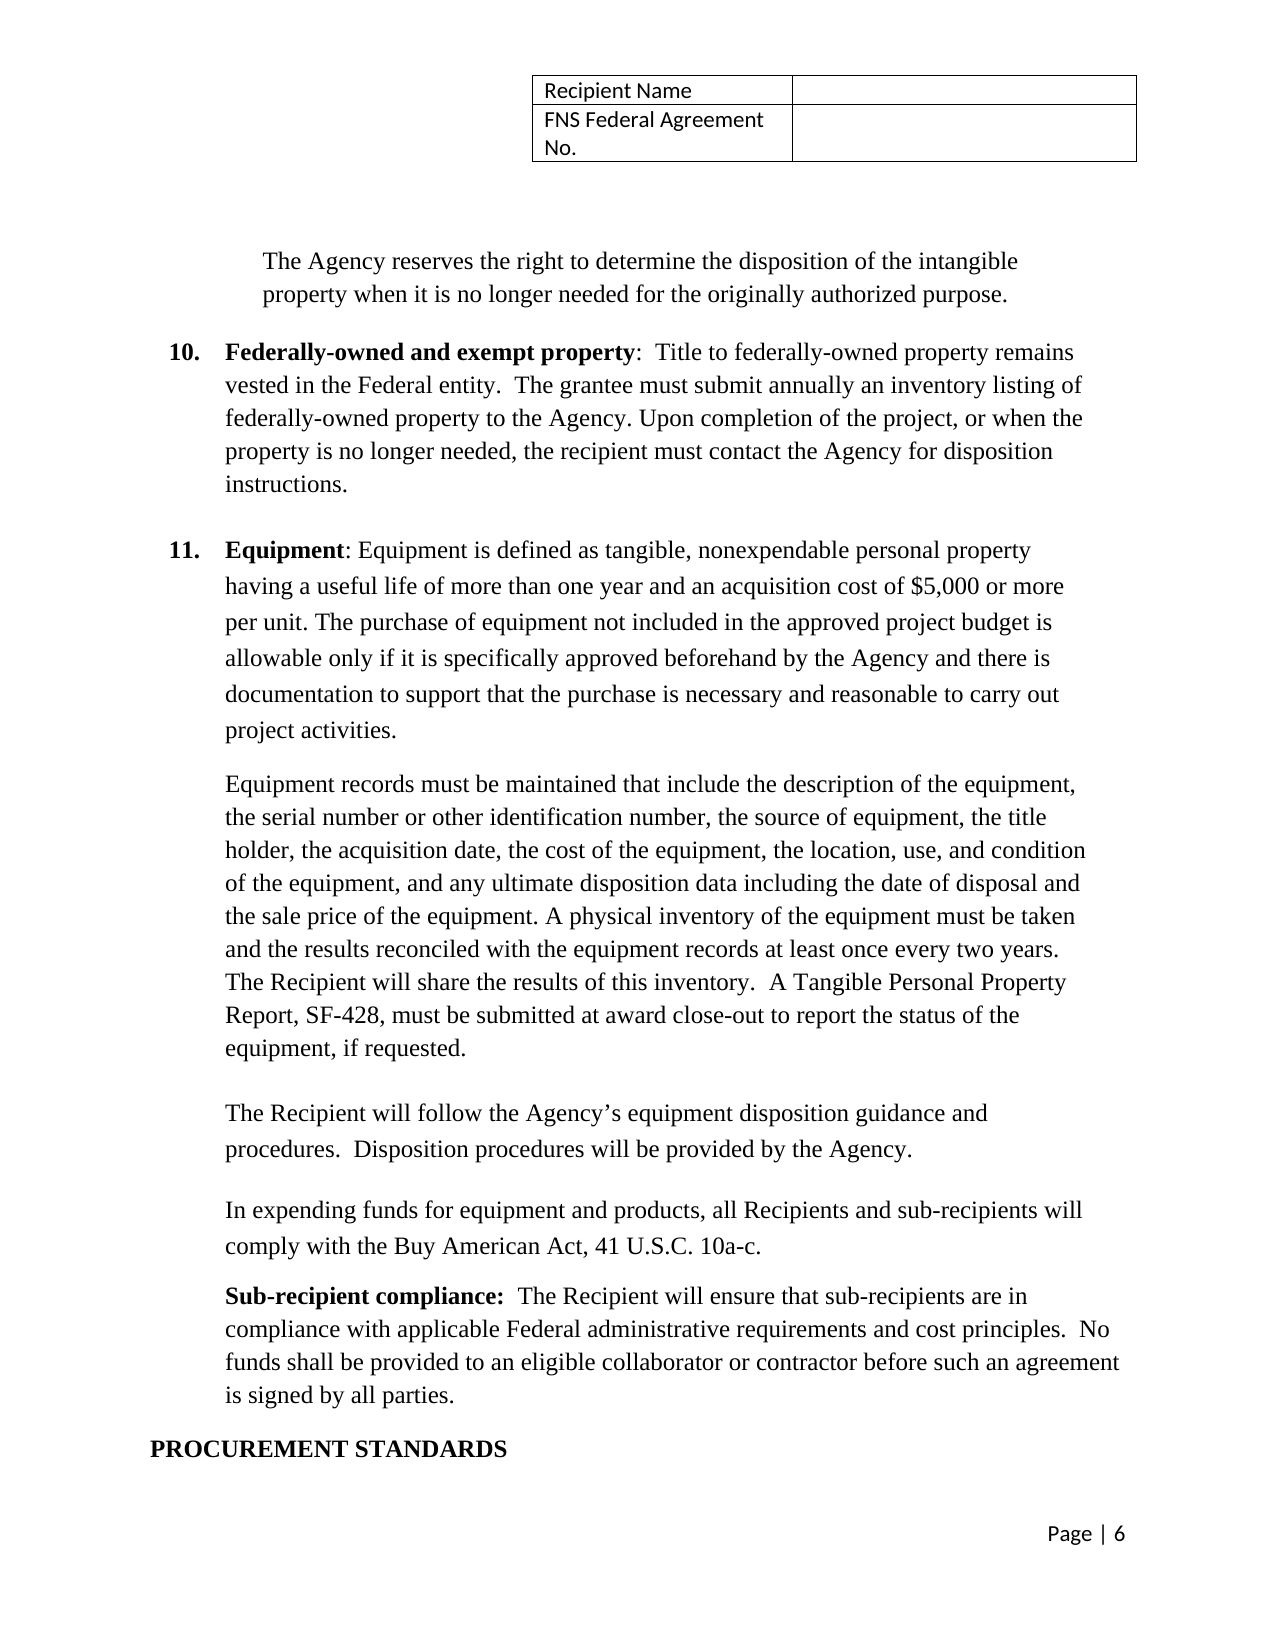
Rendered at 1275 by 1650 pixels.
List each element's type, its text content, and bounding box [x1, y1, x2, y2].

text The Recipient will follow the Agency’s equipment disposition guidance and procedures. Disposition procedures will be provided by the Agency. [225, 1091, 1097, 1163]
text PROCUREMENT STANDARDS [150, 1434, 1097, 1462]
list Federally-owned and exempt property: Title to federally-owned property remains vested in the Federal entity. The grantee must submit annually an inventory listing of federally-owned property to the Agency. Upon completion of the project, or when the property is no longer needed, the recipient must contact the Agency for disposition instructions. [169, 337, 1097, 498]
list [225, 246, 1097, 308]
text Equipment records must be maintained that include the description of the equipment, the serial number or other identification number, the source of equipment, the title holder, the acquisition date, the cost of the equipment, the location, use, and condition of the equipment, and any ultimate disposition data including the date of disposal and the sale price of the equipment. A physical inventory of the equipment must be taken and the results reconciled with the equipment records at least once every two years. The Recipient will share the results of this inventory. A Tangible Personal Property Report, SF-428, must be submitted at award close-out to report the status of the equipment, if requested. [225, 769, 1097, 1062]
list Equipment: Equipment is defined as tangible, nonexpendable personal property having a useful life of more than one year and an acquisition cost of $5,000 or more per unit. The purchase of equipment not included in the approved project budget is allowable only if it is specifically approved beforehand by the Agency and there is documentation to support that the purchase is necessary and reasonable to carry out project activities. [169, 527, 1097, 744]
text Sub-recipient compliance: The Recipient will ensure that sub-recipients are in compliance with applicable Federal administrative requirements and cost principles. No funds shall be provided to an eligible collaborator or contractor before such an agreement is signed by all parties. [225, 1281, 1125, 1409]
text In expending funds for equipment and products, all Recipients and sub-recipients will comply with the Buy American Act, 41 U.S.C. 10a-c. [225, 1188, 1097, 1260]
